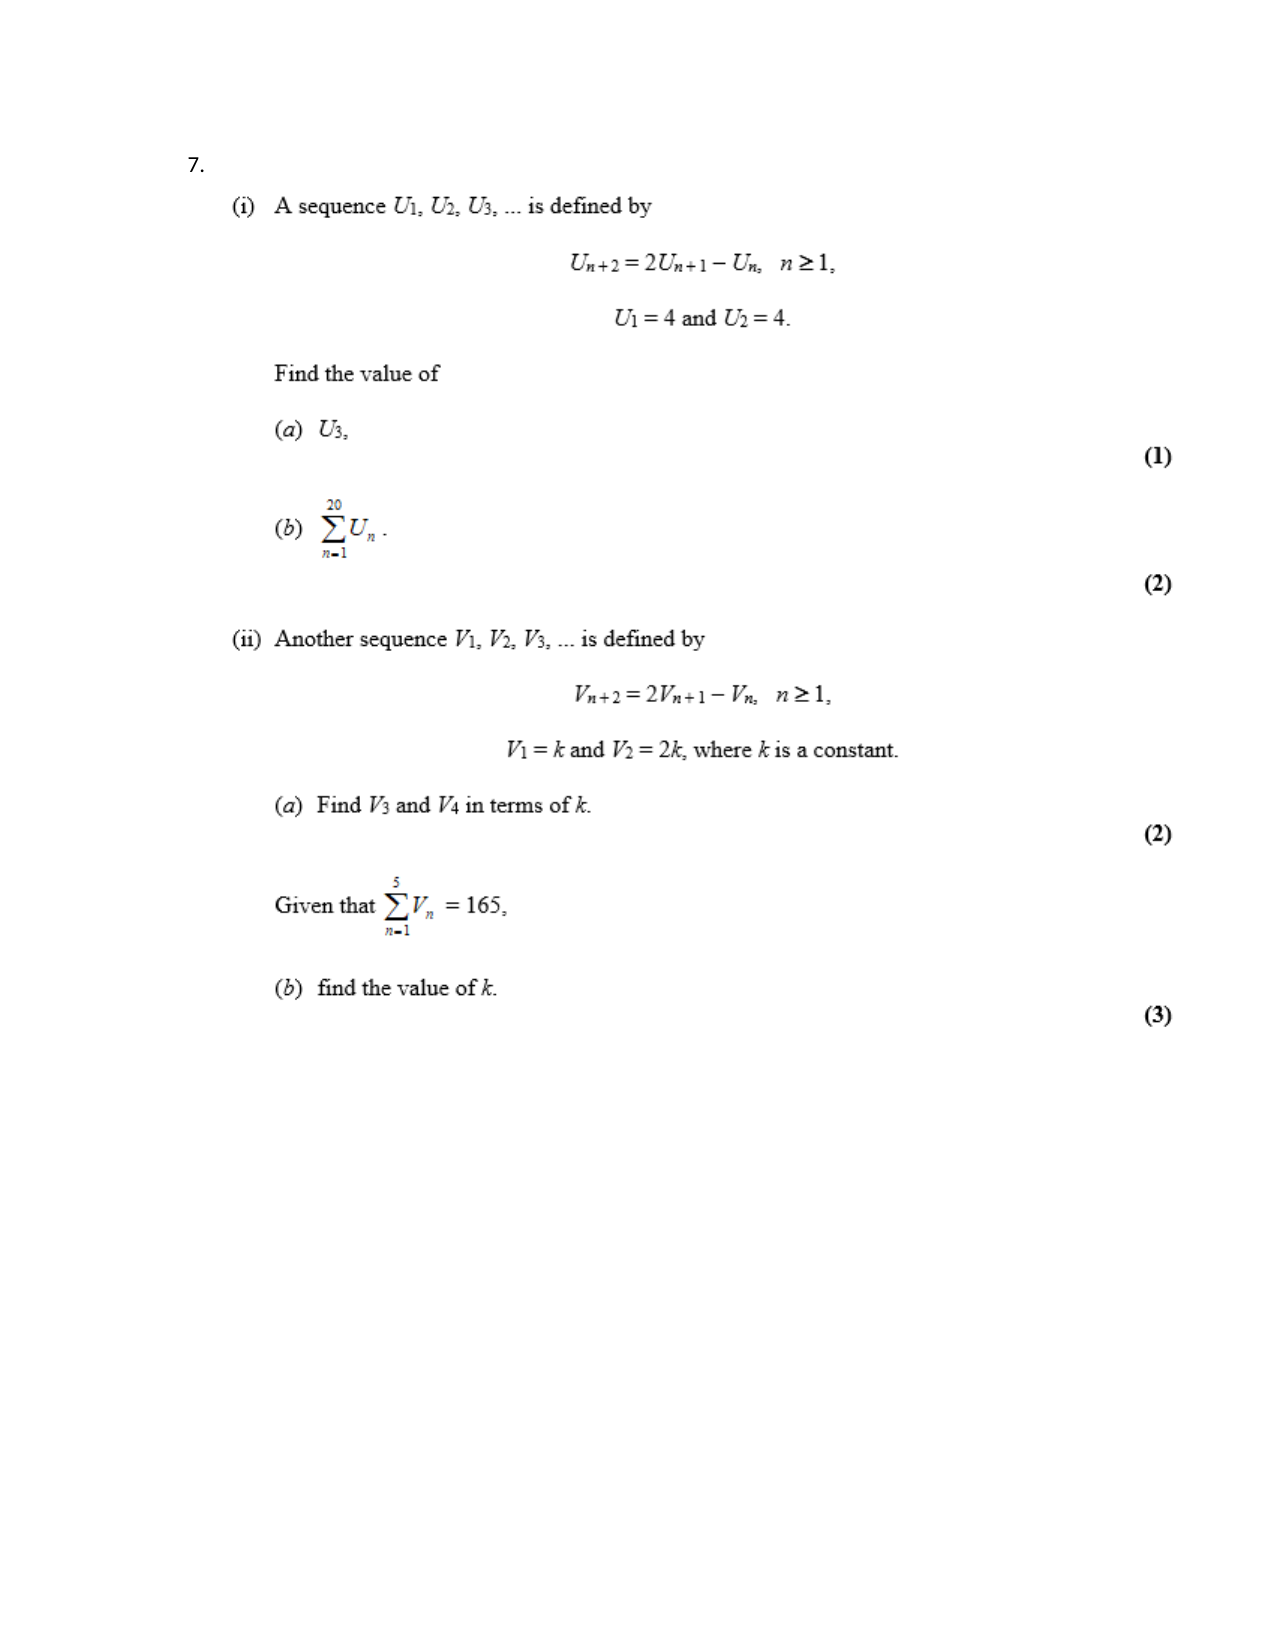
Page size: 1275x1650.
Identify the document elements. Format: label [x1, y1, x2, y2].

picture [225, 182, 1200, 1033]
